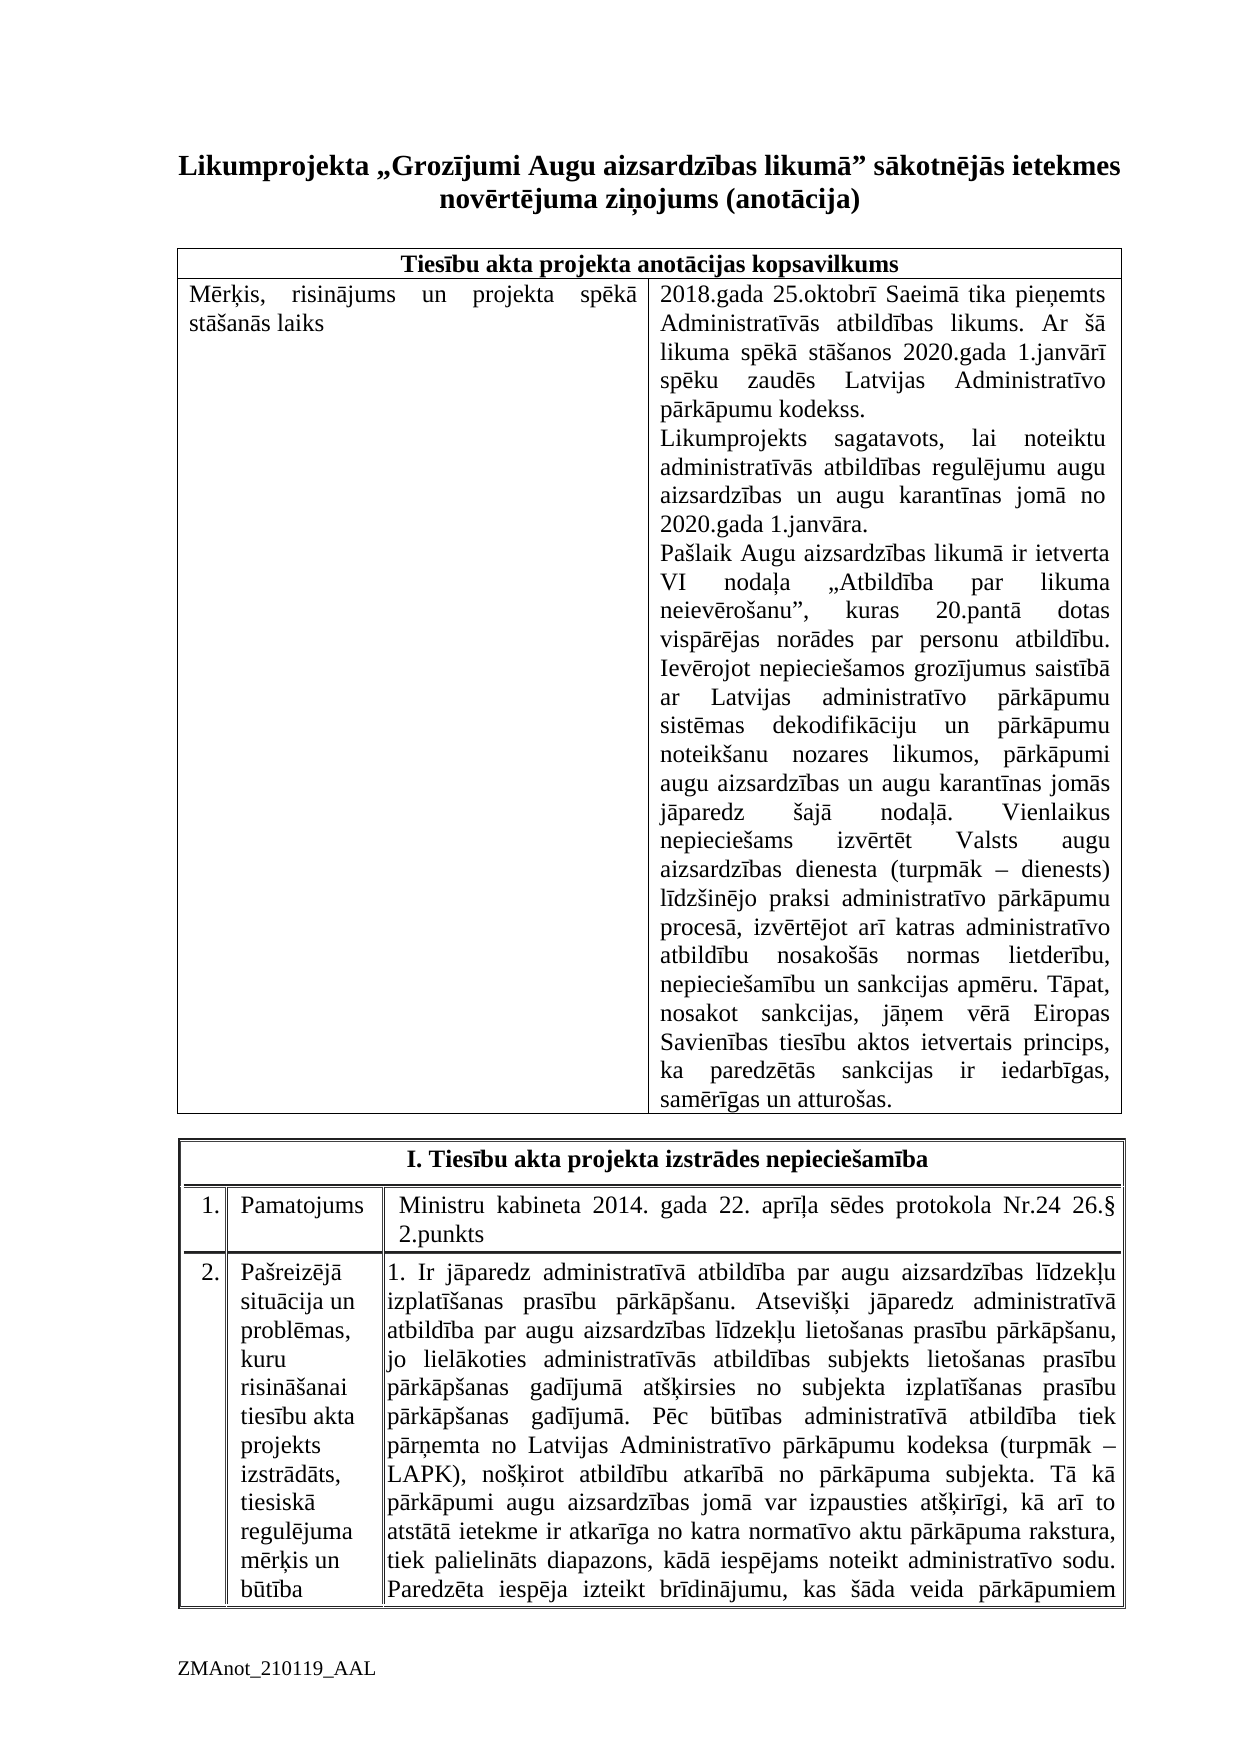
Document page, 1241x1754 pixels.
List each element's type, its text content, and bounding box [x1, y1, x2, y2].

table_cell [384, 1251, 1123, 1606]
text Likumprojekta „Grozījumi Augu aizsardzības likumā” sākotnējās ietekmes novērtējuma (anotācija) [177, 148, 1122, 215]
table_header Tiesību akta projekta anotācijas kopsavilkums [178, 249, 1121, 278]
table_cell Ministru kabineta 2014. gada 22. aprīļa sēdes protokola Nr.24 26.§ 2.punkts [385, 1184, 1123, 1251]
table_header I. Tiesību akta projekta izstrādes nepieciešamība [181, 1142, 1123, 1184]
table_cell 2018.gada 25.oktobrī Saeimā tika pieņemts Administratīvās atbildības likums. Ar šā likuma spēkā stāšanos 2020.gada 1.janvārī spēku zaudēs Latvijas Administratīvo pārkāpumu kodekss. Likumprojekts sagatavots, lai noteiktu administratīvās atbildības regulējumu augu aizsardzības un augu karantīnas jomā no 2020.gada 1.janvāra. Pašlaik Augu aizsardzības likumā ir ietverta VI nodaļa „Atbildība par likuma neievērošanu”, kuras 20.pantā dotas vispārējas norādes par personu atbildību. Ievērojot nepieciešamos grozījumus saistībā ar Latvijas administratīvo pārkāpumu sistēmas dekodifikāciju un pārkāpumu noteikšanu nozares likumos, pārkāpumi augu aizsardzības un augu karantīnas jomās jāparedz šajā nodaļā. Vienlaikus nepieciešams izvērtēt Valsts augu aizsardzības dienesta (turpmāk – dienests) līdzšinējo praksi administratīvo pārkāpumu procesā, izvērtējot arī katras administratīvo atbildību nosakošās normas lietderību, nepieciešamību un sankcijas apmēru. Tāpat, nosakot sankcijas, jāņem vērā Eiropas Savienības tiesību aktos ietvertais princips, ka paredzētās sankcijas ir iedarbīgas, samērīgas un atturošas. [649, 279, 1121, 1113]
table_cell Pamatojums [228, 1188, 382, 1251]
table_cell 2. [181, 1251, 227, 1606]
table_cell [227, 1254, 384, 1606]
table_cell Mērķis, risinājums un projekta spēkā stāšanās laiks [178, 279, 648, 1113]
table_cell 1. [181, 1184, 225, 1251]
